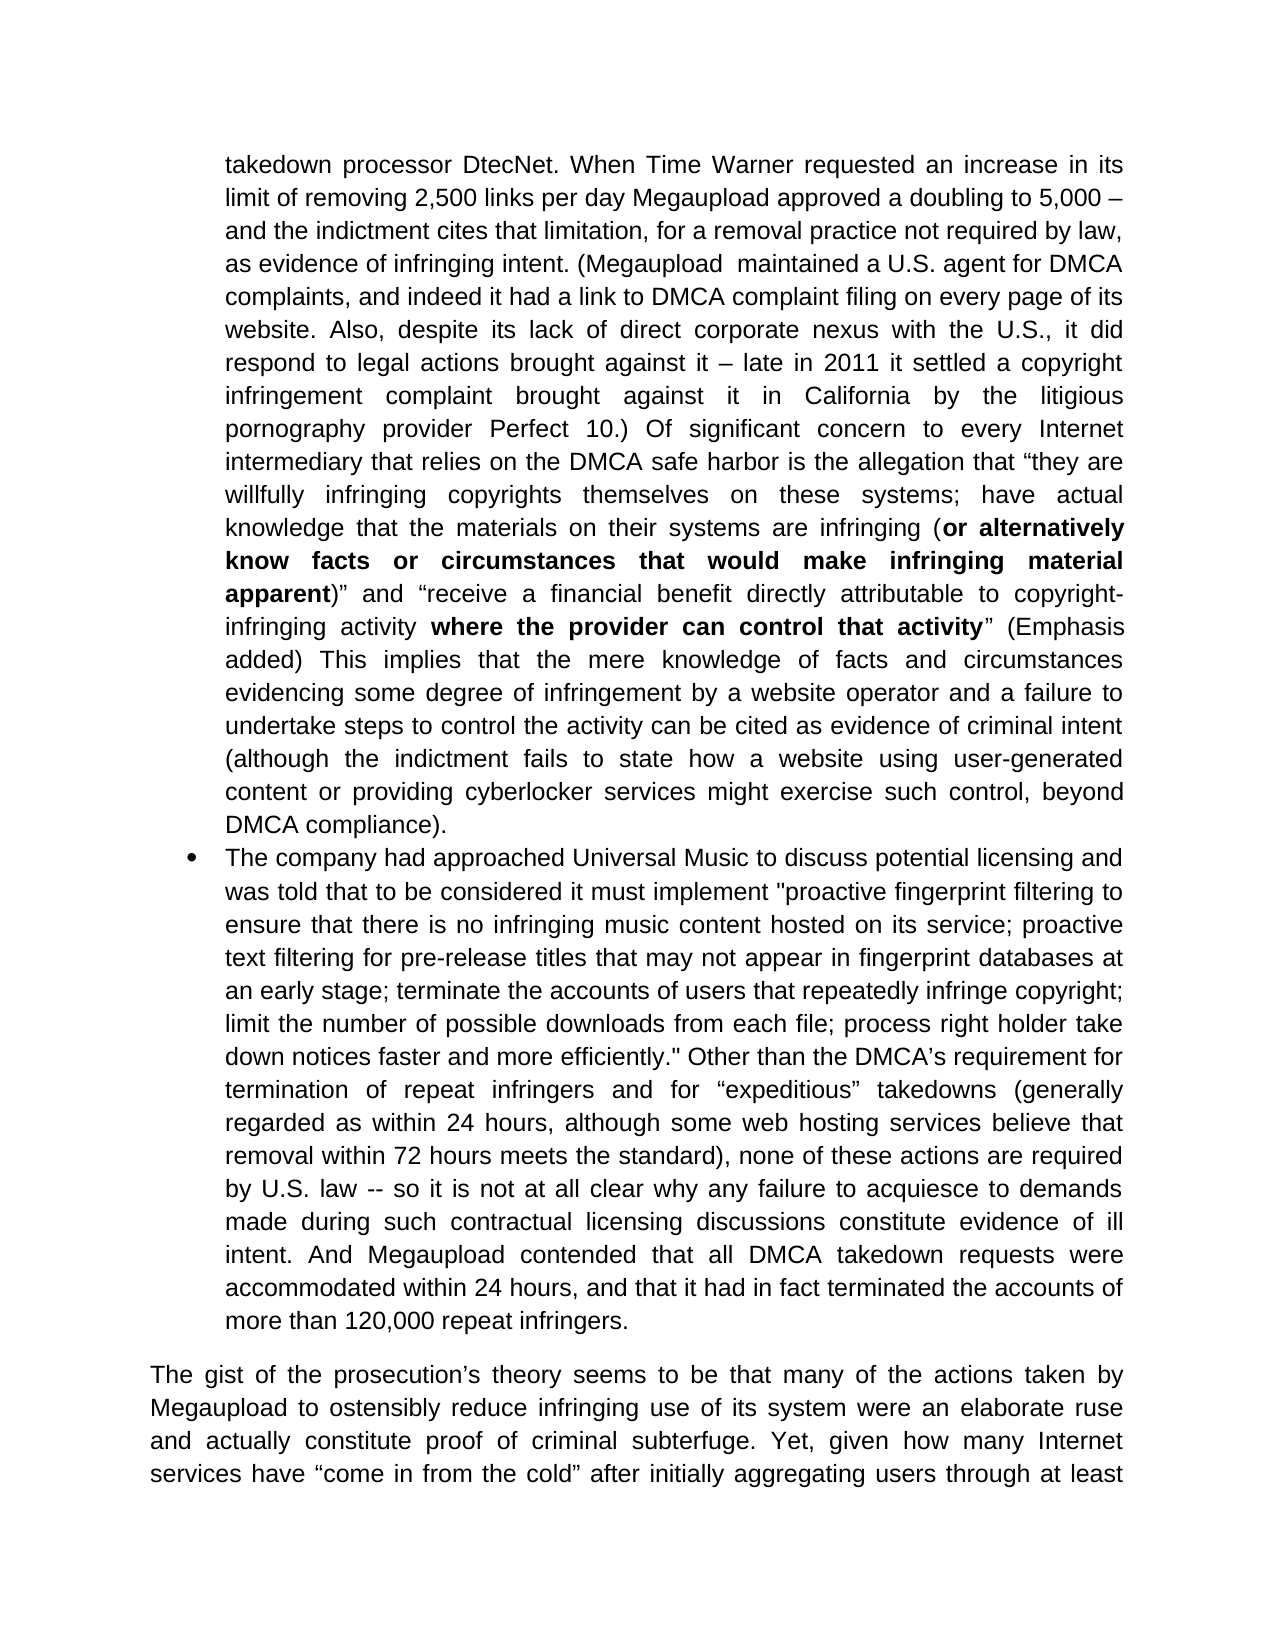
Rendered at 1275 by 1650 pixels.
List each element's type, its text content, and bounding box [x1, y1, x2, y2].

list The company had approached Universal Music to discuss potential licensing and was told that to be considered it must implement "proactive fingerprint filtering to ensure that there is no infringing music content hosted on its service; proactive text filtering for pre-release titles that may not appear in fingerprint databases at an early stage; terminate the accounts of users that repeatedly infringe copyright; limit the number of possible downloads from each file; process right holder take down notices faster and more efficiently." Other than the DMCA’s requirement for termination of repeat infringers and for “expeditious” takedowns (generally regarded as within 24 hours, although some web hosting services believe that removal within 72 hours meets the standard), none of these actions are required by U.S. law -- so it is not at all clear why any failure to acquiesce to demands made during such contractual licensing discussions constitute evidence of ill intent. And Megaupload contended that all DMCA takedown requests were accommodated within 24 hours, and that it had in fact terminated the accounts of more than 120,000 repeat infringers. [187, 843, 1125, 1334]
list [187, 150, 1125, 839]
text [150, 1360, 1125, 1487]
